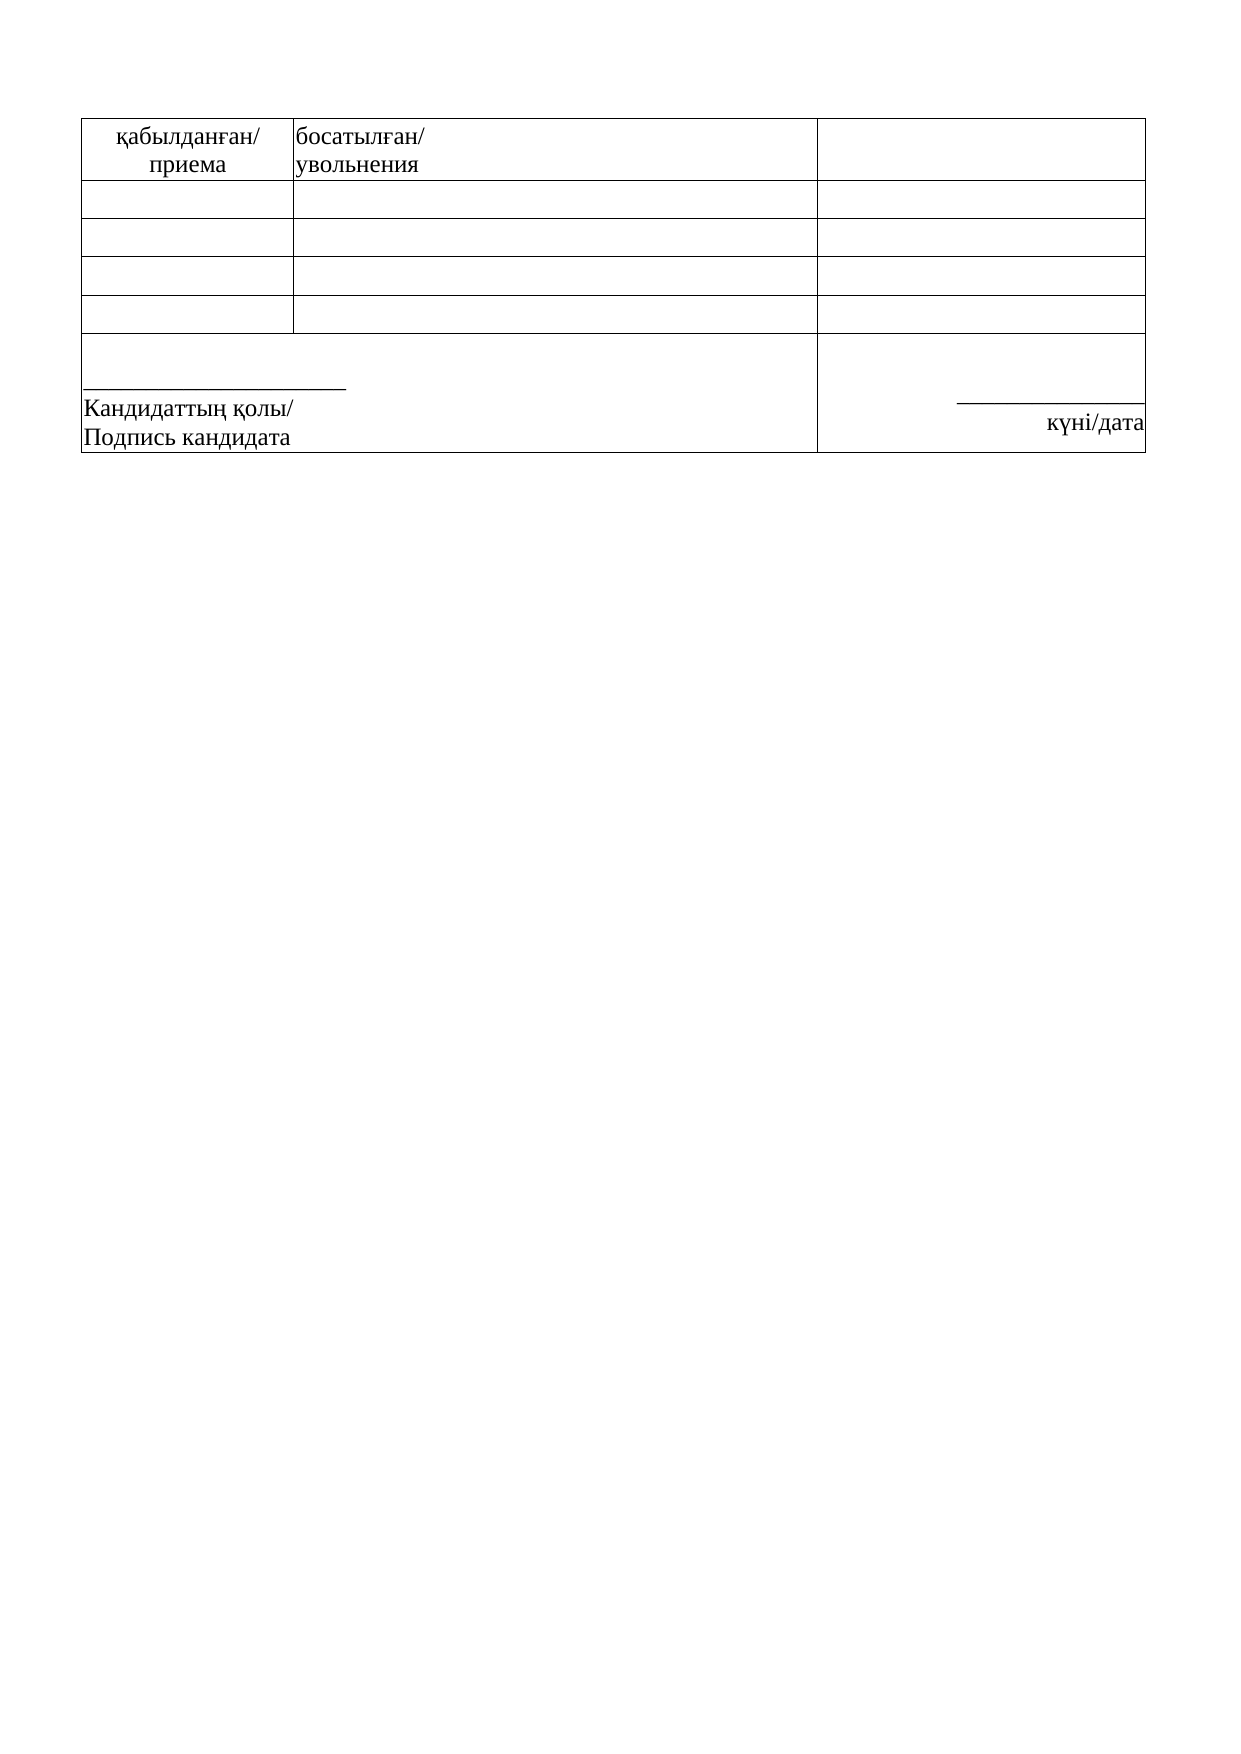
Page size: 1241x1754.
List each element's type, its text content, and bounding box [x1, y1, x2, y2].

table_cell _____________________ Кандидаттың қолы/ Подпись кандидата [82, 334, 817, 452]
table_cell босатылған/ увольнения [294, 119, 817, 180]
table_cell [294, 257, 817, 294]
table_cell [294, 219, 817, 256]
table_cell [818, 119, 1145, 180]
table_cell [82, 296, 293, 333]
table_cell [818, 296, 1145, 333]
table_cell [294, 296, 817, 333]
table_cell [82, 219, 293, 256]
table_cell [82, 181, 293, 218]
table_cell [818, 219, 1145, 256]
table_cell қабылданған/ приема [82, 119, 293, 180]
table_cell [294, 181, 817, 218]
table_cell [818, 257, 1145, 294]
table_cell [82, 257, 293, 294]
table_cell _______________ күні/дата [818, 334, 1145, 452]
table_cell [818, 181, 1145, 218]
